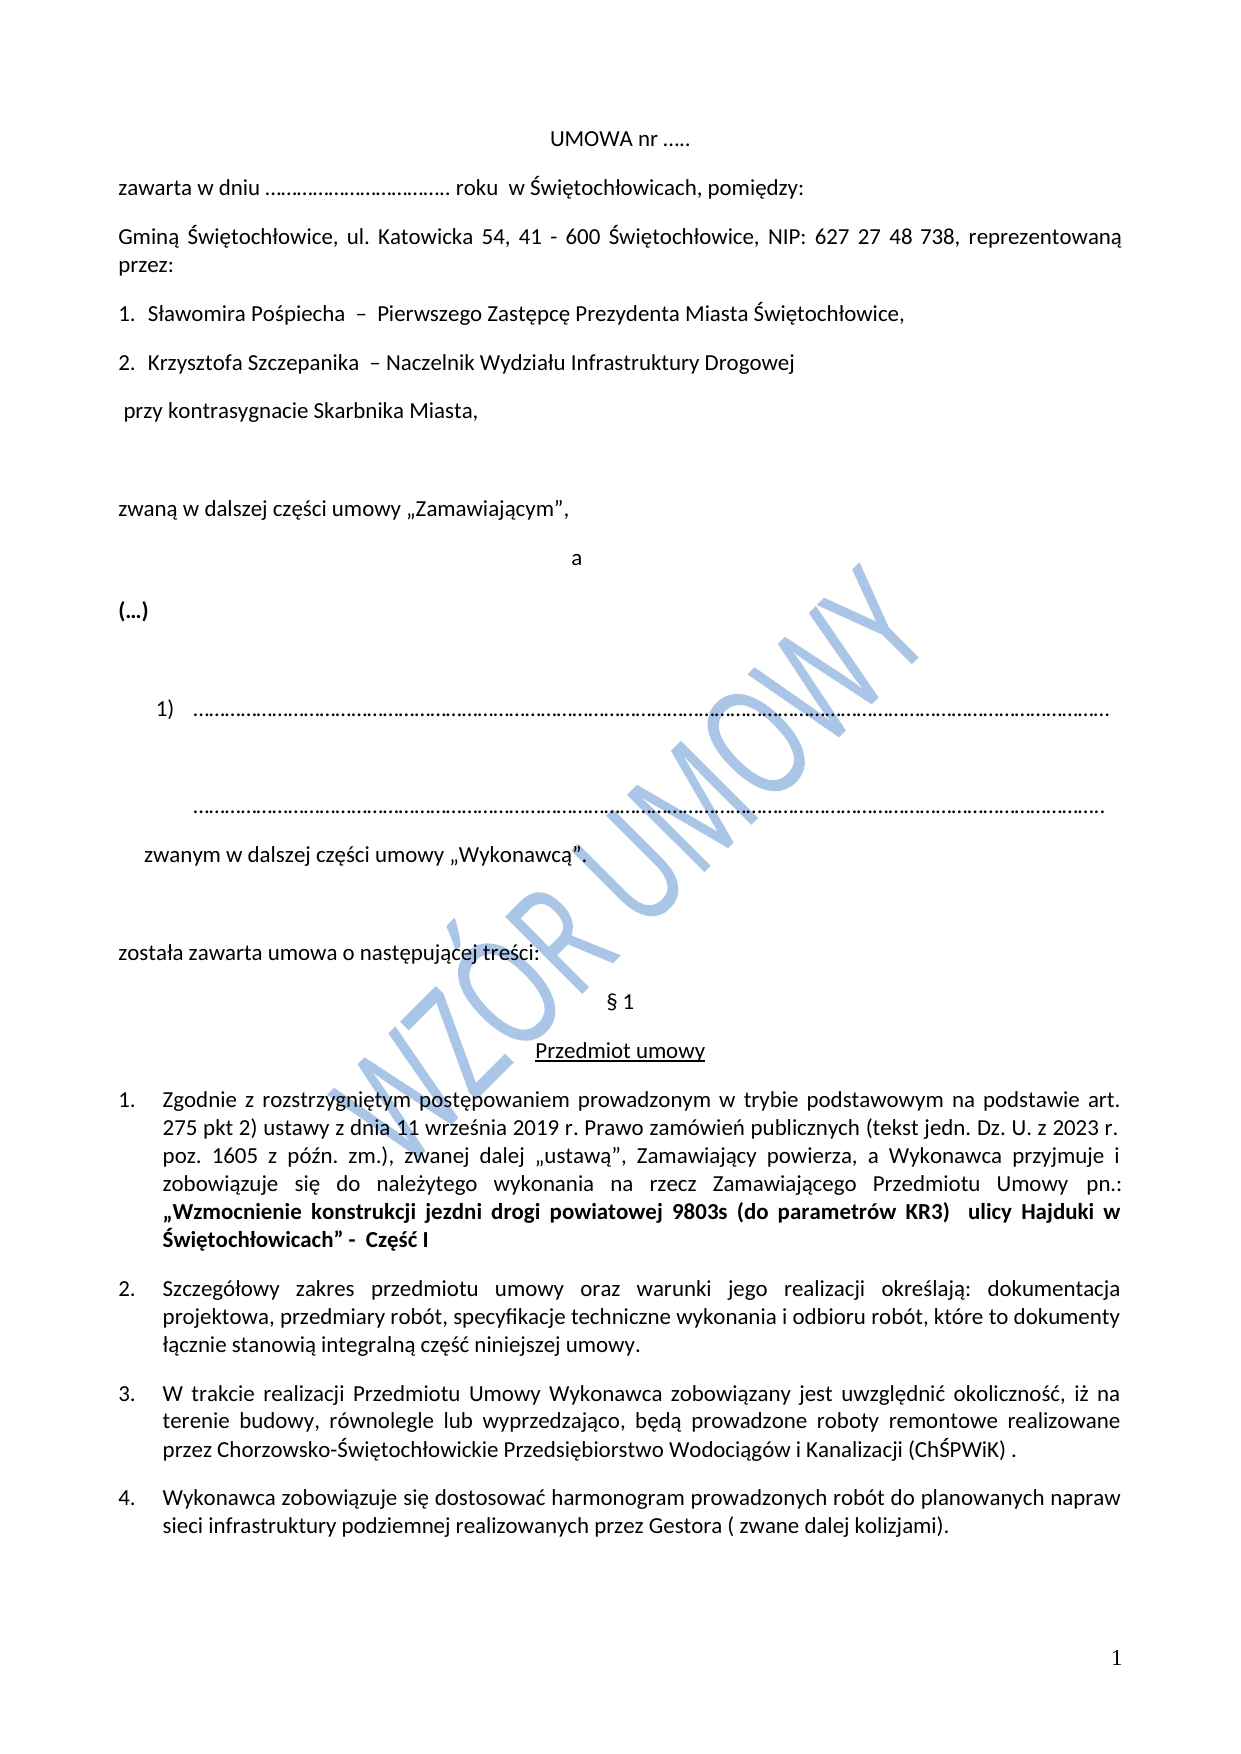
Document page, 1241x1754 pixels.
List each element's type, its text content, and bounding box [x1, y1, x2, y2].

text zwaną w dalszej części umowy „Zamawiającym”, [118, 494, 1122, 522]
list Krzysztofa Szczepanika – Naczelnik Wydziału Infrastruktury Drogowej [118, 348, 1122, 376]
text Przedmiot umowy [118, 1036, 1122, 1064]
text została zawarta umowa o następującej treści: [118, 938, 1122, 966]
list Sławomira Pośpiecha – Pierwszego Zastępcę Prezydenta Miasta Świętochłowice, [118, 299, 1122, 327]
list W trakcie realizacji Przedmiotu Umowy Wykonawca zobowiązany jest uwzględnić okoliczność, iż na terenie budowy, równolegle lub wyprzedzająco, będą prowadzone roboty remontowe realizowane przez Chorzowsko-Świętochłowickie Przedsiębiorstwo Wodociągów i Kanalizacji (ChŚPWiK) . [118, 1379, 1122, 1463]
text Gminą Świętochłowice, ul. Katowicka 54, 41 - 600 Świętochłowice, NIP: 627 27 48 738, reprezentowaną przez: [118, 222, 1122, 278]
list Szczegółowy zakres przedmiotu umowy oraz warunki jego realizacji określają: dokumentacja projektowa, przedmiary robót, specyfikacje techniczne wykonania i odbioru robót, które to dokumenty łącznie stanowią integralną część niniejszej umowy. [118, 1274, 1122, 1358]
list Wykonawca zobowiązuje się dostosować harmonogram prowadzonych robót do planowanych napraw sieci infrastruktury podziemnej realizowanych przez Gestora ( zwane dalej kolizjami). [118, 1483, 1122, 1539]
text UMOWA nr ….. [118, 124, 1122, 152]
text zawarta w dniu …………………………….. roku w Świętochłowicach, pomiędzy: [118, 173, 1122, 201]
text a [118, 543, 1122, 571]
list ………………………………………………………………………………………………………………………………………………………… [156, 694, 1122, 722]
list Zgodnie z rozstrzygniętym postępowaniem prowadzonym w trybie podstawowym na podstawie art. 275 pkt 2) ustawy z dnia 11 września 2019 r. Prawo zamówień publicznych (tekst jedn. Dz. U. z 2023 r. poz. 1605 z późn. zm.), zwanej dalej „ustawą”, Zamawiający powierza, a Wykonawca przyjmuje i zobowiązuje się do należytego wykonania na rzecz Zamawiającego Przedmiotu Umowy pn.: „Wzmocnienie konstrukcji jezdni drogi powiatowej 9803s (do parametrów KR3) ulicy Hajduki w Świętochłowicach” - Część I [118, 1085, 1122, 1253]
text zwanym w dalszej części umowy „Wykonawcą”. [118, 841, 1122, 868]
text § 1 [118, 987, 1122, 1015]
text przy kontrasygnacie Skarbnika Miasta, [118, 397, 1122, 425]
text ……………………………………………………………………………………………………………………………………………………….. [193, 792, 1122, 820]
text (…) [118, 596, 1122, 624]
